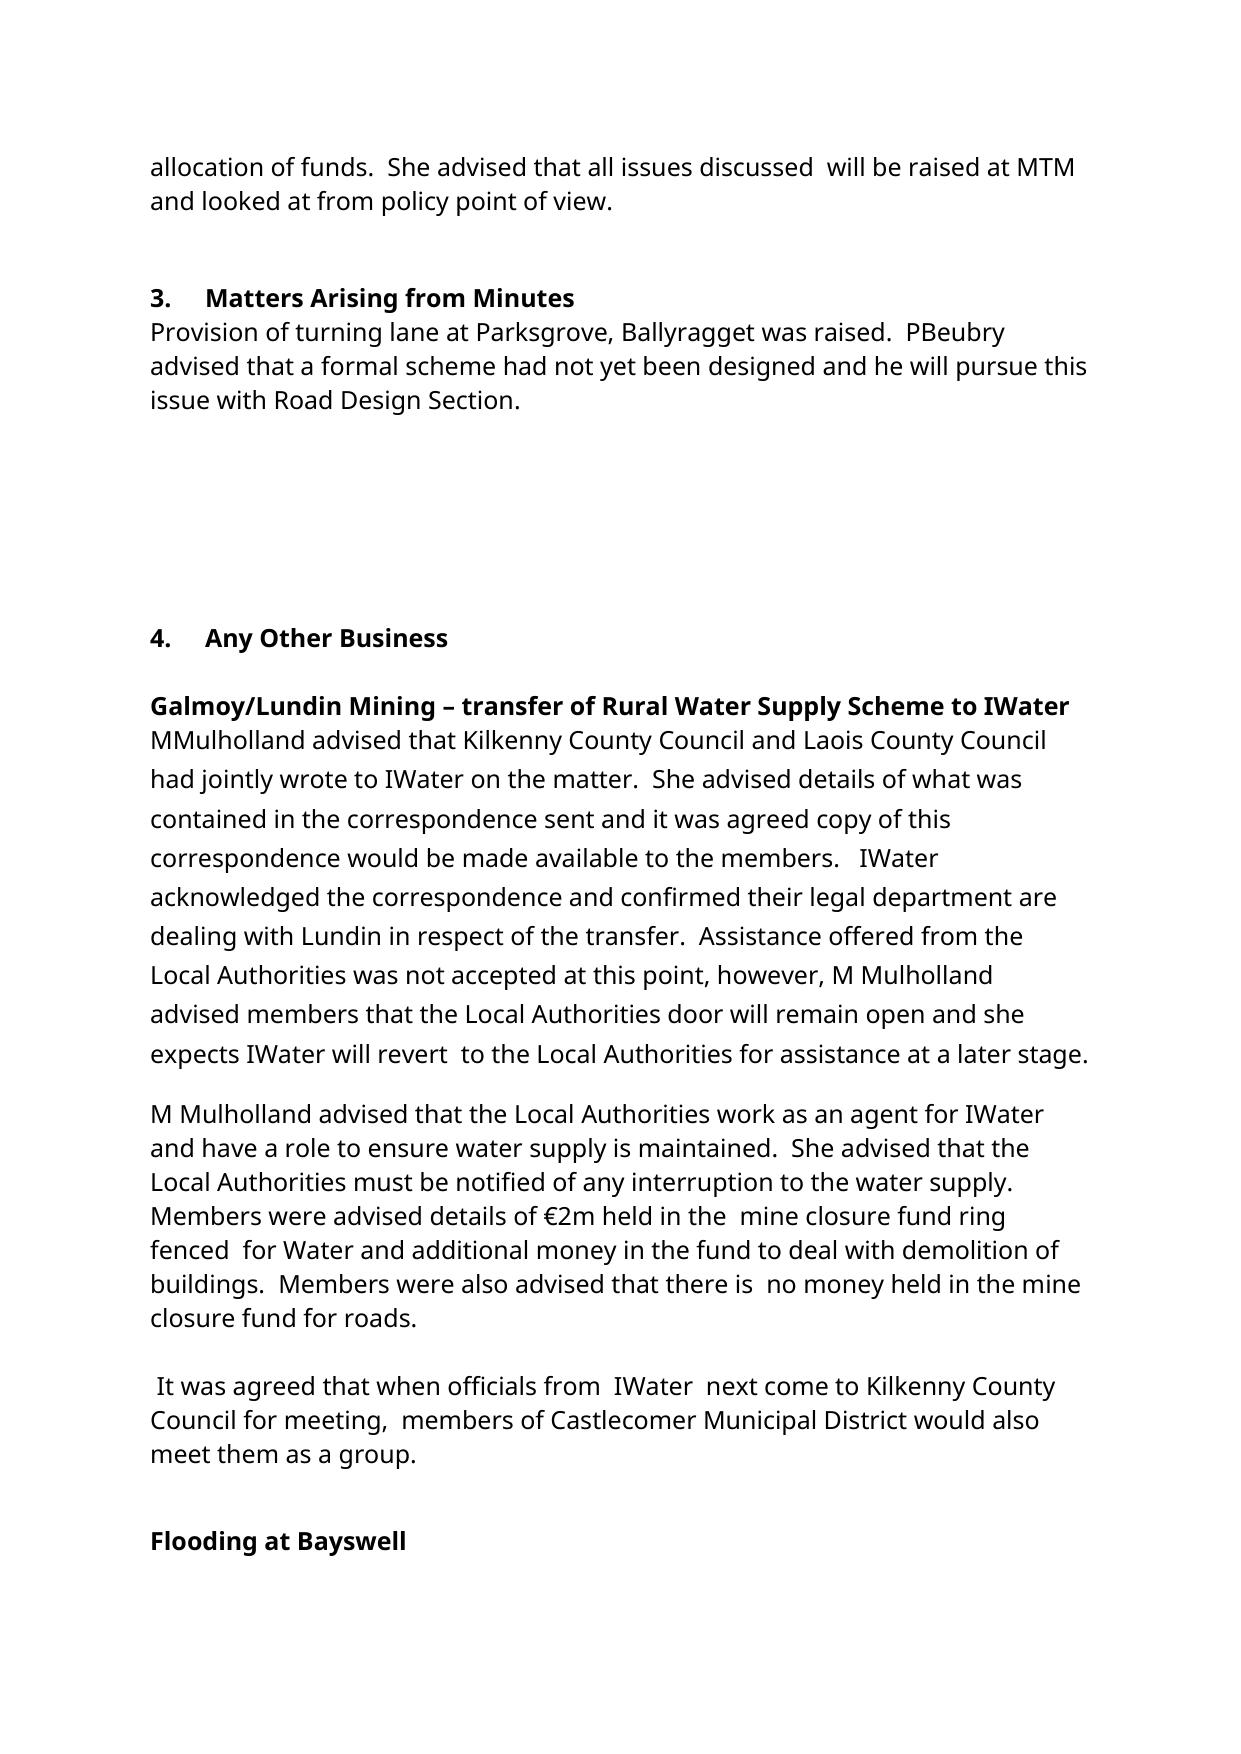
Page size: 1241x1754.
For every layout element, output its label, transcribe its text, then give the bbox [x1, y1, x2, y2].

list Matters Arising from Minutes [150, 280, 1090, 314]
text MMulholland advised that Kilkenny County Council and Laois County Council had jointly wrote to IWater on the matter. She advised details of what was contained in the correspondence sent and it was agreed copy of this correspondence would be made available to the members. IWater acknowledged the correspondence and confirmed their legal department are dealing with Lundin in respect of the transfer. Assistance offered from the Local Authorities was not accepted at this point, however, M Mulholland advised members that the Local Authorities door will remain open and she expects IWater will revert to the Local Authorities for assistance at a later stage. [150, 723, 1090, 1070]
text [150, 150, 1090, 218]
text Flooding at Bayswell [150, 1524, 1090, 1558]
text It was agreed that when officials from IWater next come to Kilkenny County Council for meeting, members of Castlecomer Municipal District would also meet them as a group. [150, 1369, 1090, 1471]
list Any Other Business [150, 621, 1090, 655]
text Provision of turning lane at Parksgrove, Ballyragget was raised. PBeubry advised that a formal scheme had not yet been designed and he will pursue this issue with Road Design Section. [150, 314, 1090, 416]
text Galmoy/Lundin Mining – transfer of Rural Water Supply Scheme to IWater [150, 689, 1090, 723]
text M Mulholland advised that the Local Authorities work as an agent for IWater and have a role to ensure water supply is maintained. She advised that the Local Authorities must be notified of any interruption to the water supply. Members were advised details of €2m held in the mine closure fund ring fenced for Water and additional money in the fund to deal with demolition of buildings. Members were also advised that there is no money held in the mine closure fund for roads. [150, 1096, 1090, 1335]
